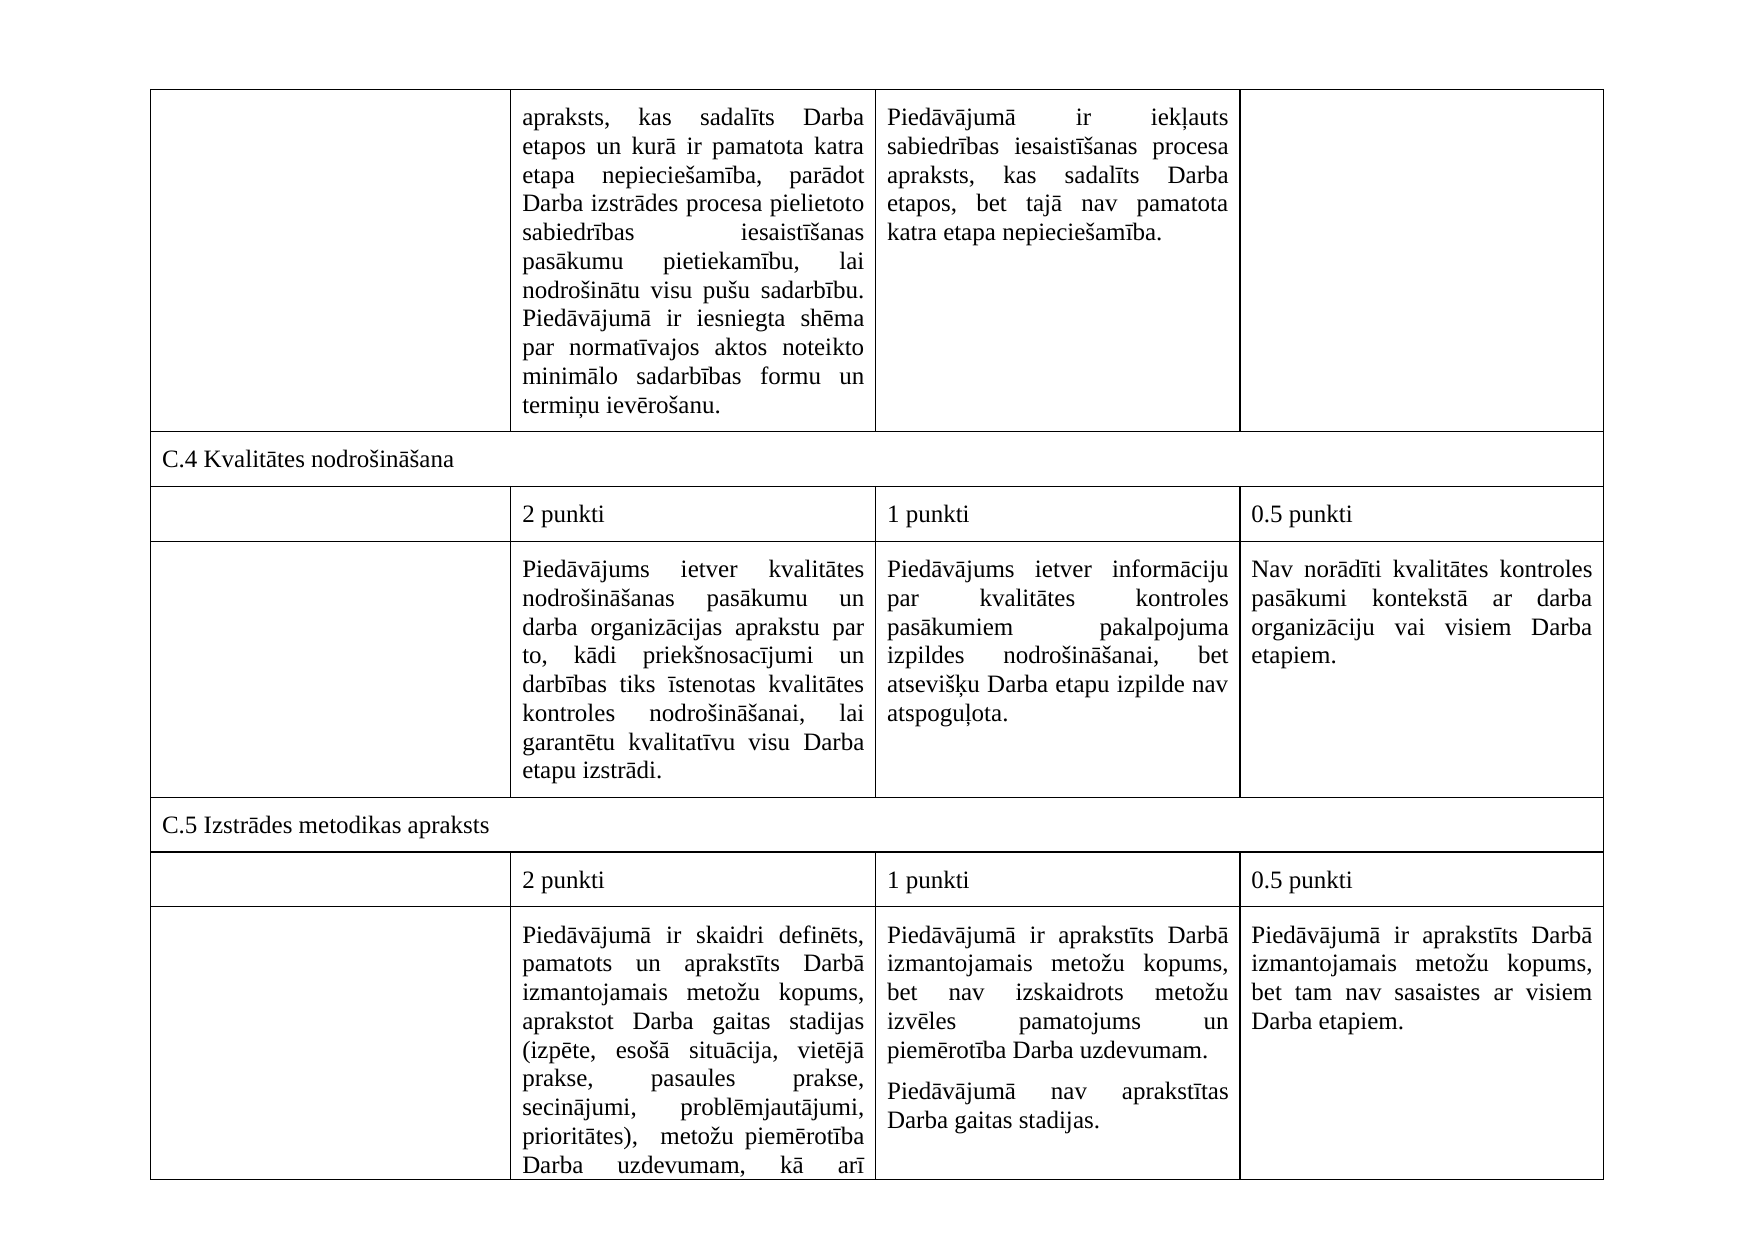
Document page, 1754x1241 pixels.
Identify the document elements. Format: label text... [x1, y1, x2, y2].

table_cell 2 punkti [511, 487, 875, 541]
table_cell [511, 907, 875, 1178]
table_cell 0.5 punkti [1241, 853, 1603, 906]
table_cell 1 punkti [876, 487, 1239, 541]
table_cell Nav norādīti kvalitātes kontroles pasākumi kontekstā ar darba organizāciju vai visiem Darba etapiem. [1241, 542, 1603, 797]
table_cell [1241, 907, 1603, 1178]
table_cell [1241, 90, 1603, 431]
table_cell [151, 90, 510, 431]
table_cell [151, 907, 510, 1178]
table_cell 2 punkti [511, 853, 875, 906]
table_cell 1 punkti [876, 853, 1239, 906]
table_cell 0.5 punkti [1241, 487, 1603, 541]
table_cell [876, 907, 1239, 1178]
table_cell [151, 853, 510, 906]
table_cell C.5 Izstrādes metodikas apraksts [151, 798, 1603, 851]
table_cell C.4 Kvalitātes nodrošināšana [151, 432, 1603, 486]
table_cell [151, 487, 510, 541]
table_cell Piedāvājums ietver informāciju par kvalitātes kontroles pasākumiem pakalpojuma izpildes nodrošināšanai, bet atsevišķu Darba etapu izpilde nav atspoguļota. [876, 542, 1239, 797]
table_cell Piedāvājums ietver kvalitātes nodrošināšanas pasākumu un darba organizācijas aprakstu par to, kādi priekšnosacījumi un darbības tiks īstenotas kvalitātes kontroles nodrošināšanai, lai garantētu kvalitatīvu visu Darba etapu izstrādi. [511, 542, 875, 797]
table_cell [151, 542, 510, 797]
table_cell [876, 90, 1239, 431]
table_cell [511, 90, 875, 431]
